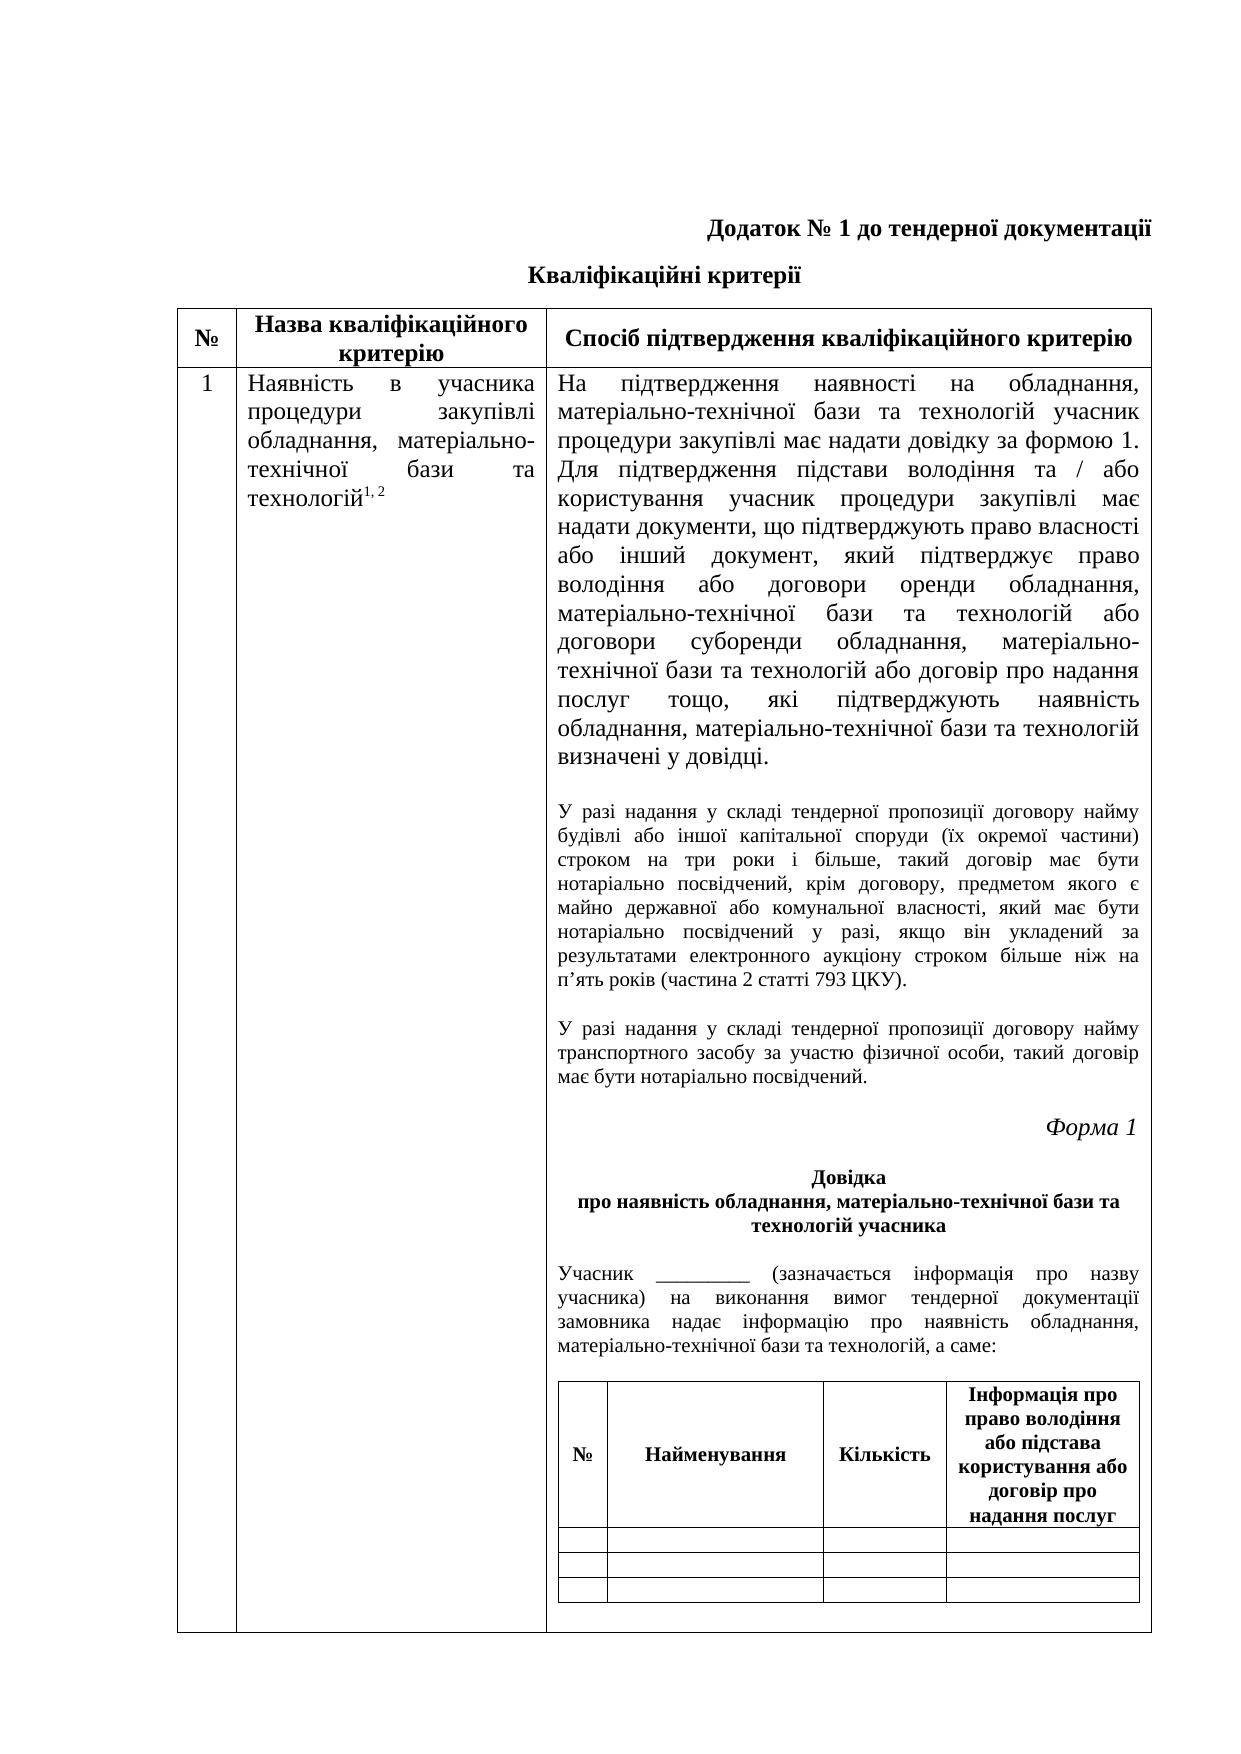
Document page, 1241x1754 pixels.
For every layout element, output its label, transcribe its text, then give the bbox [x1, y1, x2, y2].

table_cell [237, 368, 546, 1632]
table_header Спосіб підтвердження кваліфікаційного критерію [547, 309, 1151, 367]
table_header Назва кваліфікаційного критерію [237, 309, 546, 367]
text Додаток № 1 до тендерної документації [177, 213, 1152, 241]
table_header № [178, 309, 236, 367]
text Кваліфікаційні критерії [177, 260, 1152, 289]
table_cell 1 [178, 368, 236, 1632]
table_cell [547, 368, 1151, 1632]
